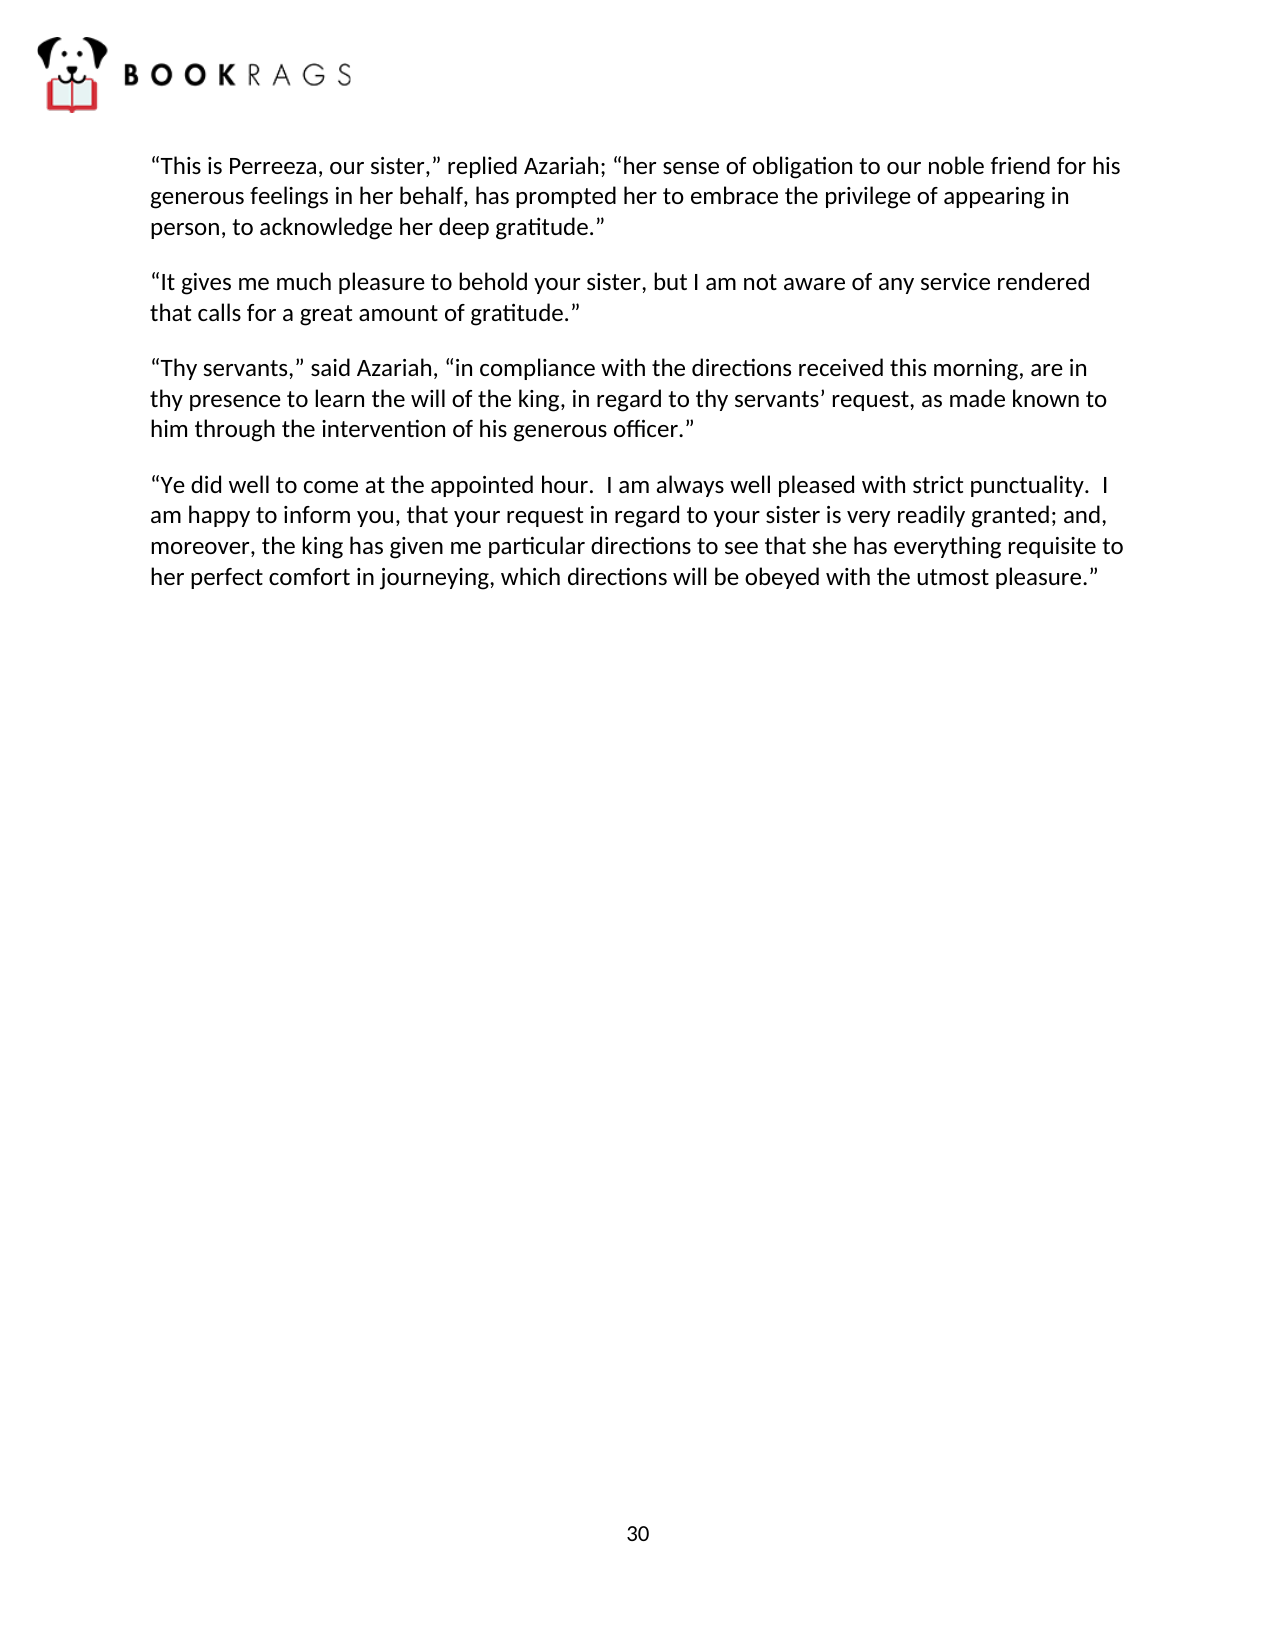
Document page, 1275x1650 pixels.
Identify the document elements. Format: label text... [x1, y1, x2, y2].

picture [37, 37, 351, 113]
text “Thy servants,” said Azariah, “in compliance with the directions received this morning, are in thy presence to learn the will of the king, in regard to thy servants’ request, as made known to him through the intervention of his generous officer.” [150, 353, 1125, 444]
text “Ye did well to come at the appointed hour. I am always well pleased with strict punctuality. I am happy to inform you, that your request in regard to your sister is very readily granted; and, moreover, the king has given me particular directions to see that she has everything requisite to her perfect comfort in journeying, which directions will be obeyed with the utmost pleasure.” [150, 469, 1125, 591]
text “This is Perreeza, our sister,” replied Azariah; “her sense of obligation to our noble friend for his generous feelings in her behalf, has prompted her to embrace the privilege of appearing in person, to acknowledge her deep gratitude.” [150, 150, 1125, 242]
text “It gives me much pleasure to behold your sister, but I am not aware of any service rendered that calls for a great amount of gratitude.” [150, 267, 1125, 328]
